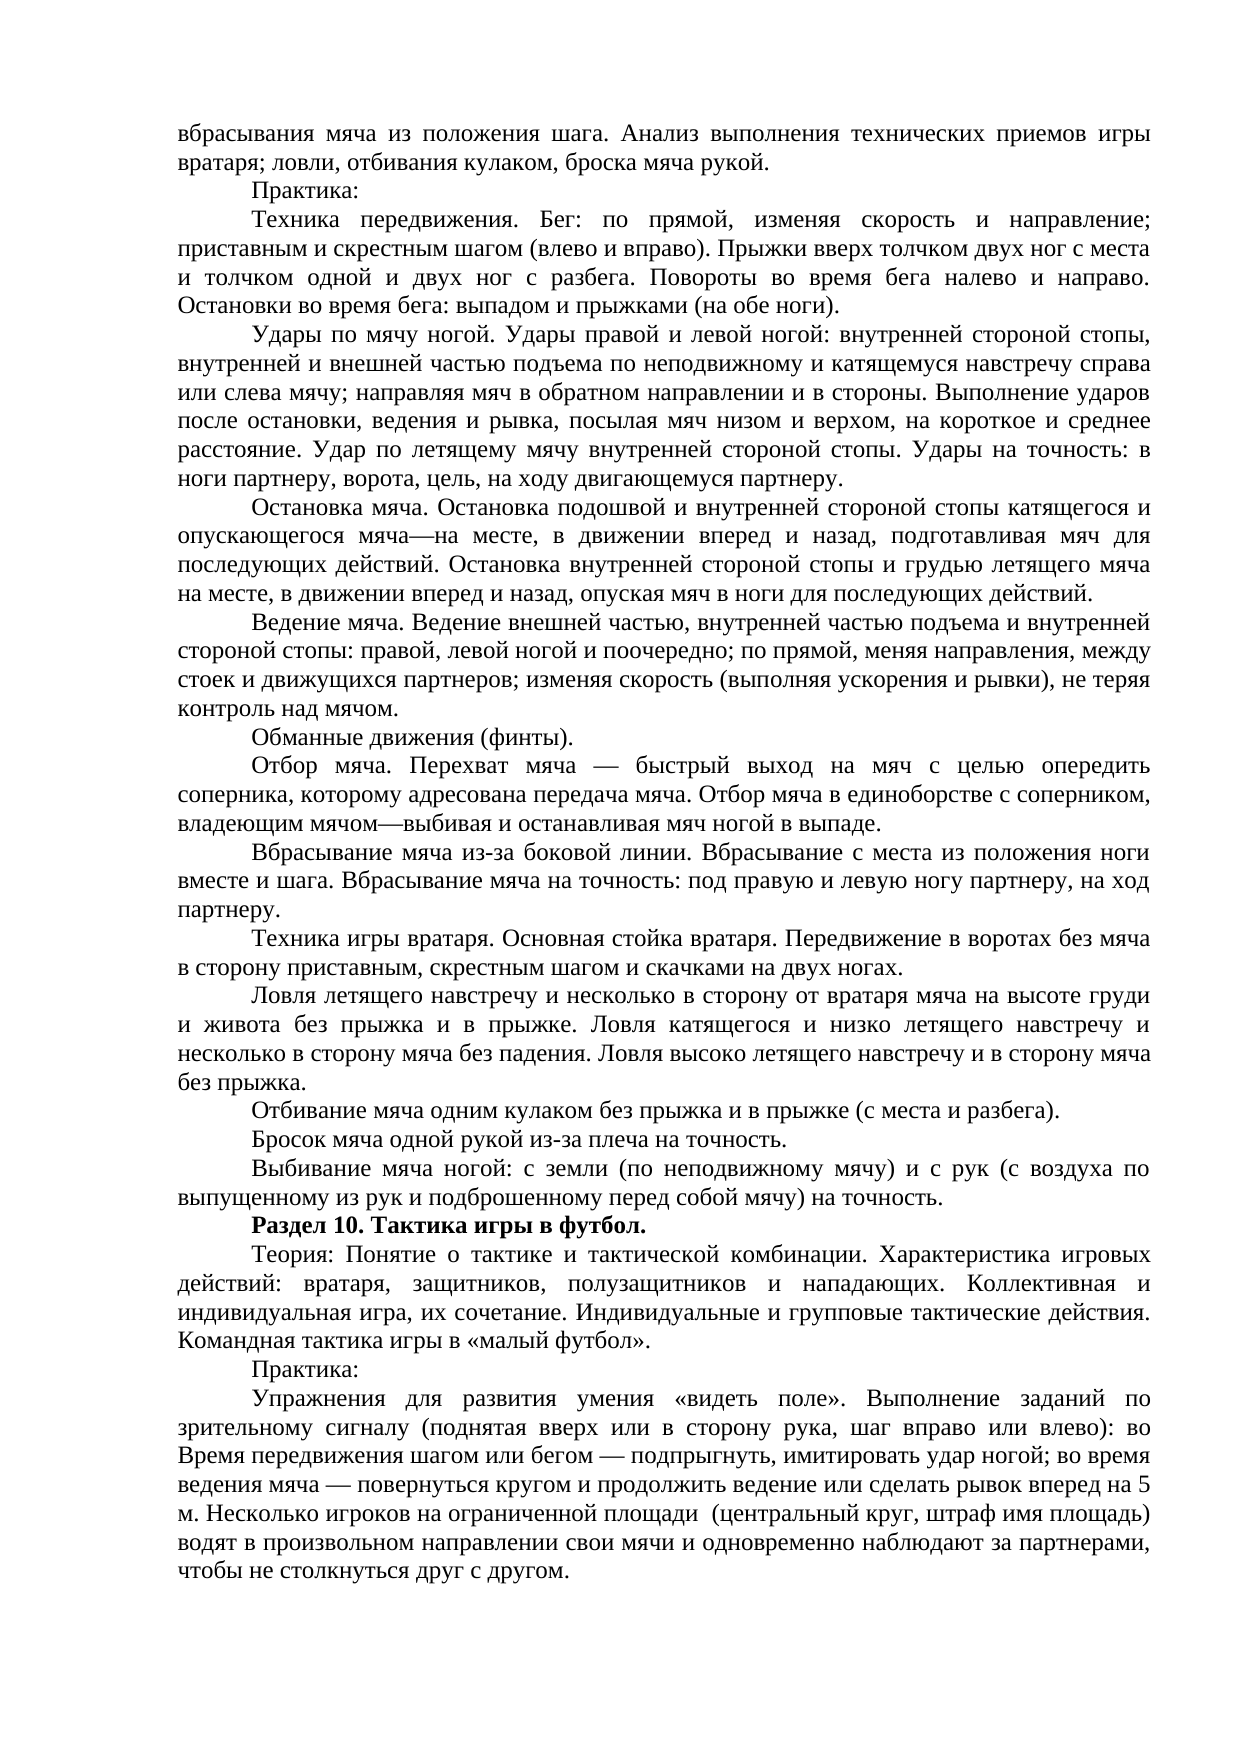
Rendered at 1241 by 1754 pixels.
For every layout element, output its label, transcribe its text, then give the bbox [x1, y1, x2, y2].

text Отбор мяча. Перехват мяча — быстрый выход на мяч с целью опередить соперника, которому адресована передача мяча. Отбор мяча в единоборстве с соперником, владеющим мячом—выбивая и останавливая мяч ногой в выпаде. [177, 751, 1152, 837]
text Вбрасывание мяча из-за боковой линии. Вбрасывание с места из положения ноги вместе и шага. Вбрасывание мяча на точность: под правую и левую ногу партнеру, на ход партнеру. [177, 837, 1152, 923]
text Раздел 10. Тактика игры в футбол. [177, 1211, 1152, 1239]
text Остановка мяча. Остановка подошвой и внутренней стороной стопы катящегося и опускающегося мяча—на месте, в движении вперед и назад, подготавливая мяч для последующих действий. Остановка внутренней стороной стопы и грудью летящего мяча на месте, в движении вперед и назад, опуская мяч в ноги для последующих действий. [177, 492, 1152, 607]
text Практика: [177, 176, 1152, 204]
text Ловля летящего навстречу и несколько в сторону от вратаря мяча на высоте груди и живота без прыжка и в прыжке. Ловля катящегося и низко летящего навстречу и несколько в сторону мяча без падения. Ловля высоко летящего навстречу и в сторону мяча без прыжка. [177, 981, 1152, 1096]
text Отбивание мяча одним кулаком без прыжка и в прыжке (с места и разбега). [177, 1096, 1152, 1124]
text Техника передвижения. Бег: по прямой, изменяя скорость и направление; приставным и скрестным шагом (влево и вправо). Прыжки вверх толчком двух ног с места и толчком одной и двух ног с разбега. Повороты во время бега налево и направо. Остановки во время бега: выпадом и прыжками (на обе ноги). [177, 204, 1152, 319]
text Бросок мяча одной рукой из-за плеча на точность. [177, 1124, 1152, 1153]
text Выбивание мяча ногой: с земли (по неподвижному мячу) и с рук (с воздуха по выпущенному из рук и подброшенному перед собой мячу) на точность. [177, 1153, 1152, 1211]
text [177, 118, 1152, 176]
text Техника игры вратаря. Основная стойка вратаря. Передвижение в воротах без мяча в сторону приставным, скрестным шагом и скачками на двух ногах. [177, 923, 1152, 981]
text Обманные движения (финты). [177, 722, 1152, 751]
text Практика: [177, 1354, 1152, 1383]
text Удары по мячу ногой. Удары правой и левой ногой: внутренней стороной стопы, внутренней и внешней частью подъема по неподвижному и катящемуся навстречу справа или слева мячу; направляя мяч в обратном направлении и в стороны. Выполнение ударов после остановки, ведения и рывка, посылая мяч низом и верхом, на короткое и среднее расстояние. Удар по летящему мячу внутренней стороной стопы. Удары на точность: в ноги партнеру, ворота, цель, на ходу двигающемуся партнеру. [177, 319, 1152, 492]
text Ведение мяча. Ведение внешней частью, внутренней частью подъема и внутренней стороной стопы: правой, левой ногой и поочередно; по прямой, меняя направления, между стоек и движущихся партнеров; изменяя скорость (выполняя ускорения и рывки), не теряя контроль над мячом. [177, 607, 1152, 722]
text Теория: Понятие о тактике и тактической комбинации. Характеристика игровых действий: вратаря, защитников, полузащитников и нападающих. Коллективная и индивидуальная игра, их сочетание. Индивидуальные и групповые тактические действия. Командная тактика игры в «малый футбол». [177, 1239, 1152, 1354]
text Упражнения для развития умения «видеть поле». Выполнение заданий по зрительному сигналу (поднятая вверх или в сторону рука, шаг вправо или влево): во Время передвижения шагом или бегом — подпрыгнуть, имитировать удар ногой; во время ведения мяча — повернуться кругом и продолжить ведение или сделать рывок вперед на 5 м. Несколько игроков на ограниченной площади (центральный круг, штраф имя площадь) водят в произвольном направлении свои мячи и одновременно наблюдают за партнерами, чтобы не столкнуться друг с другом. [177, 1383, 1152, 1584]
